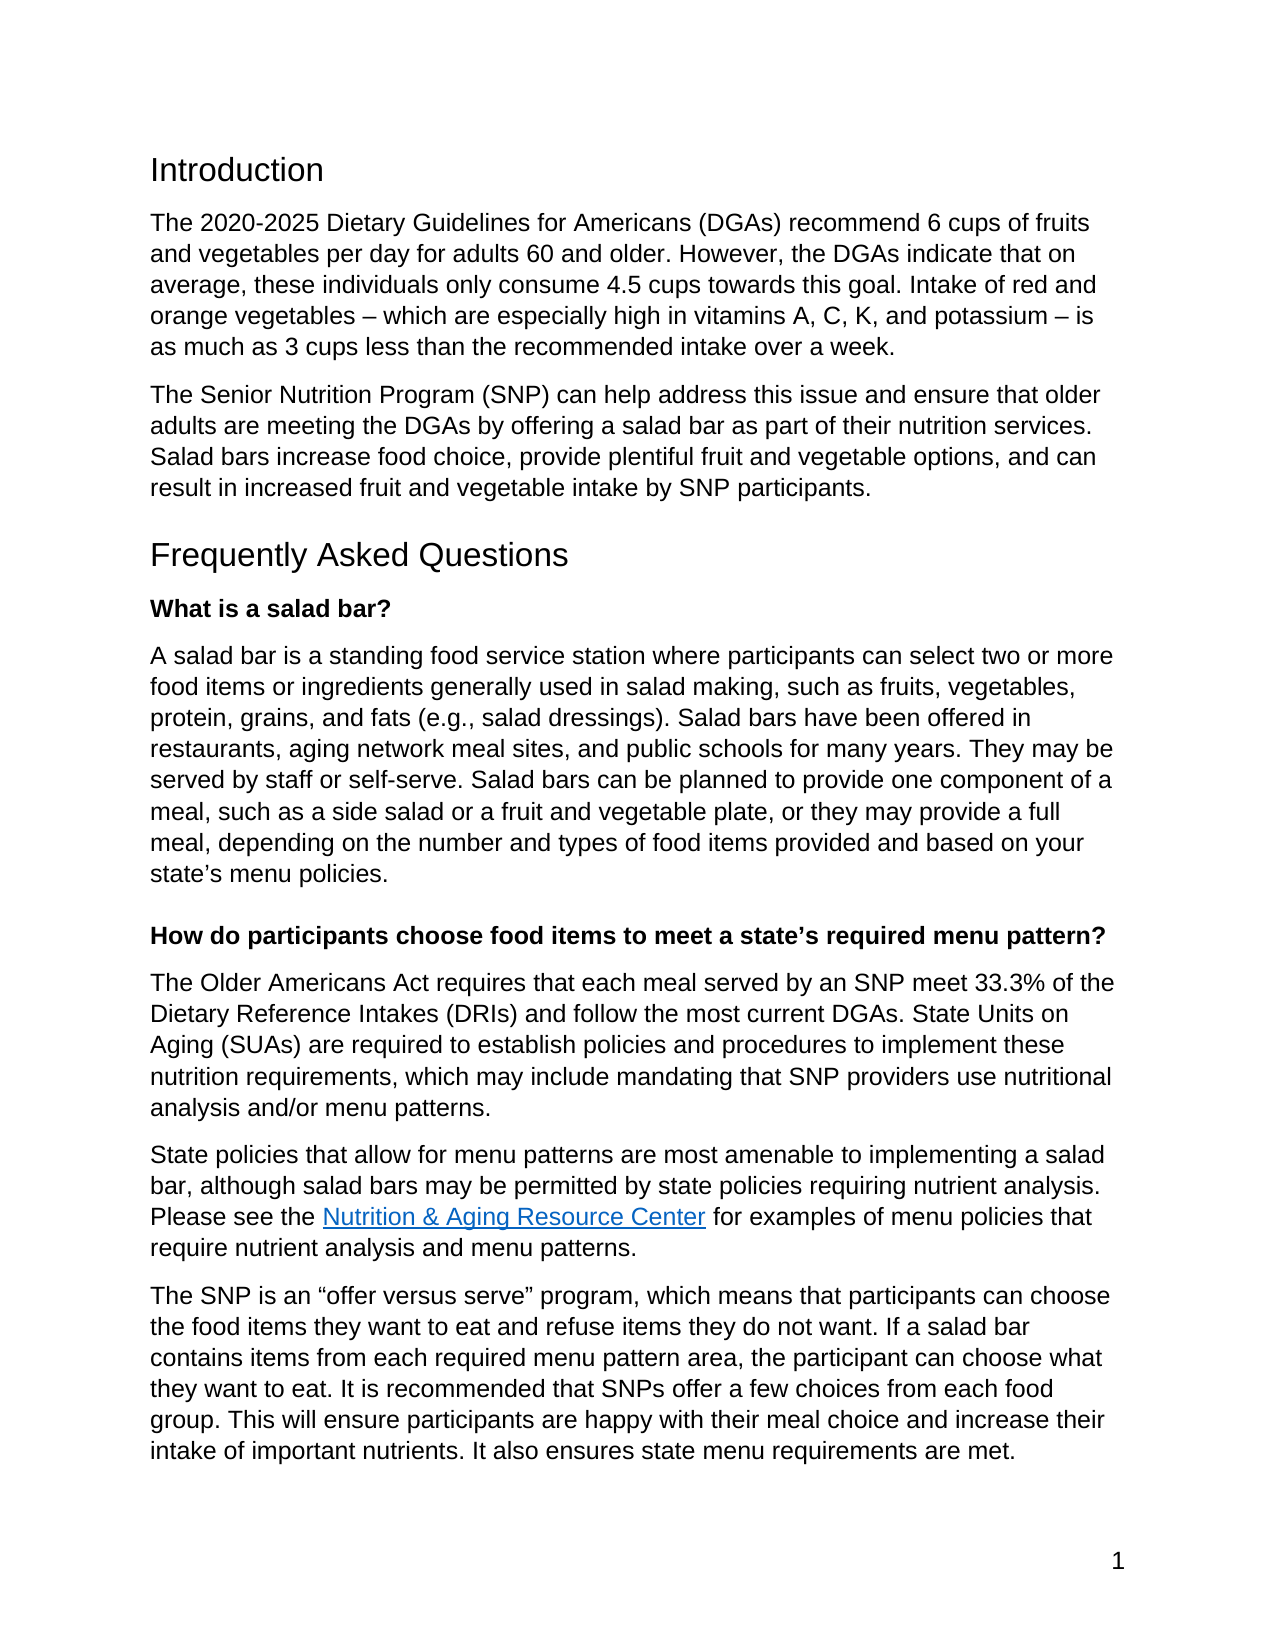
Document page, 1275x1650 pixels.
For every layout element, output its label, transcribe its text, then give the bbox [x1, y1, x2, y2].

text State policies that allow for menu patterns are most amenable to implementing a salad bar, although salad bars may be permitted by state policies requiring nutrient analysis. Please see the Nutrition & Aging Resource Center for examples of menu policies that require nutrient analysis and menu patterns. [150, 1140, 1125, 1262]
text The Older Americans Act requires that each meal served by an SNP meet 33.3% of the Dietary Reference Intakes (DRIs) and follow the most current DGAs. State Units on Aging (SUAs) are required to establish policies and procedures to implement these nutrition requirements, which may include mandating that SNP providers use nutritional analysis and/or menu patterns. [150, 968, 1125, 1121]
subtitle Introduction [150, 150, 1125, 188]
subtitle What is a salad bar? [150, 593, 1125, 622]
subtitle How do participants choose food items to meet a state’s required menu pattern? [150, 921, 1125, 949]
subtitle Frequently Asked Questions [150, 535, 1125, 574]
text A salad bar is a standing food service station where participants can select two or more food items or ingredients generally used in salad making, such as fruits, vegetables, protein, grains, and fats (e.g., salad dressings). Salad bars have been offered in restaurants, aging network meal sites, and public schools for many years. They may be served by staff or self-serve. Salad bars can be planned to provide one component of a meal, such as a side salad or a fruit and vegetable plate, or they may provide a full meal, depending on the number and types of food items provided and based on your state’s menu policies. [150, 641, 1125, 918]
text The Senior Nutrition Program (SNP) can help address this issue and ensure that older adults are meeting the DGAs by offering a salad bar as part of their nutrition services. Salad bars increase food choice, provide plentiful fruit and vegetable options, and can result in increased fruit and vegetable intake by SNP participants. [150, 380, 1125, 502]
text The SNP is an “offer versus serve” program, which means that participants can choose the food items they want to eat and refuse items they do not want. If a salad bar contains items from each required menu pattern area, the participant can choose what they want to eat. It is recommended that SNPs offer a few choices from each food group. This will ensure participants are happy with their meal choice and increase their intake of important nutrients. It also ensures state menu requirements are met. [150, 1281, 1125, 1496]
text The 2020-2025 Dietary Guidelines for Americans (DGAs) recommend 6 cups of fruits and vegetables per day for adults 60 and older. However, the DGAs indicate that on average, these individuals only consume 4.5 cups towards this goal. Intake of red and orange vegetables – which are especially high in vitamins A, C, K, and potassium – is as much as 3 cups less than the recommended intake over a week. [150, 208, 1125, 361]
